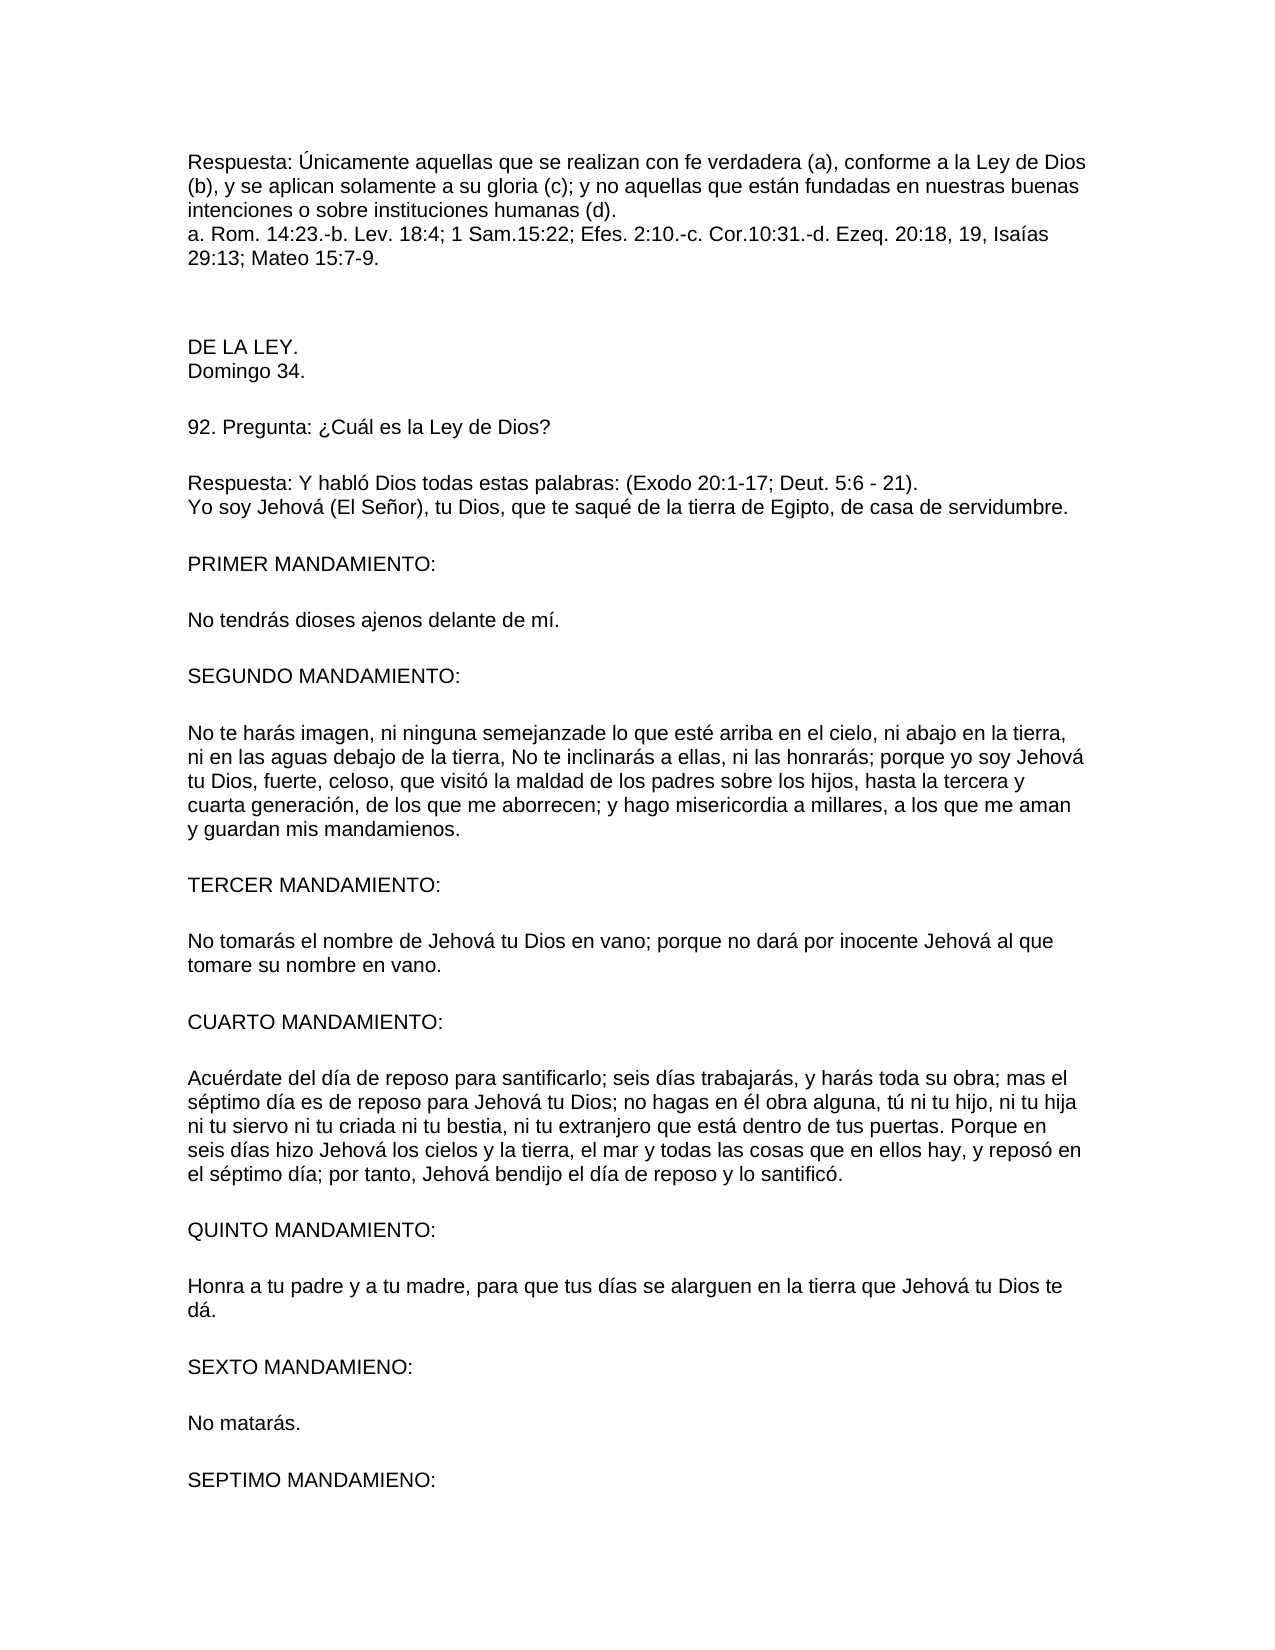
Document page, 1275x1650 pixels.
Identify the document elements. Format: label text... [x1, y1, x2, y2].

text a. Rom. 14:23.-b. Lev. 18:4; 1 Sam.15:22; Efes. 2:10.-c. Cor.10:31.-d. Ezeq. 20:18, 19, Isaías 29:13; Mateo 15:7-9. [187, 222, 1087, 270]
text SEXTO MANDAMIENO: [187, 1355, 1087, 1379]
text No matarás. [187, 1411, 1087, 1435]
text No tomarás el nombre de Jehová tu Dios en vano; porque no dará por inocente Jehová al que tomare su nombre en vano. [187, 929, 1087, 977]
text PRIMER MANDAMIENTO: [187, 552, 1087, 576]
text CUARTO MANDAMIENTO: [187, 1009, 1087, 1033]
text SEPTIMO MANDAMIENO: [187, 1467, 1087, 1491]
text Respuesta: Únicamente aquellas que se realizan con fe verdadera (a), conforme a la Ley de Dios (b), y se aplican solamente a su gloria (c); y no aquellas que están fundadas en nuestras buenas intenciones o sobre instituciones humanas (d). [187, 150, 1087, 222]
text 92. Pregunta: ¿Cuál es la Ley de Dios? [187, 415, 1087, 439]
text Domingo 34. [187, 358, 1087, 382]
text DE LA LEY. [187, 334, 1087, 358]
text Respuesta: Y habló Dios todas estas palabras: (Exodo 20:1-17; Deut. 5:6 - 21). [187, 471, 1087, 495]
text TERCER MANDAMIENTO: [187, 873, 1087, 897]
text Honra a tu padre y a tu madre, para que tus días se alarguen en la tierra que Jehová tu Dios te dá. [187, 1274, 1087, 1322]
text QUINTO MANDAMIENTO: [187, 1218, 1087, 1242]
text No tendrás dioses ajenos delante de mí. [187, 608, 1087, 632]
text Acuérdate del día de reposo para santificarlo; seis días trabajarás, y harás toda su obra; mas el séptimo día es de reposo para Jehová tu Dios; no hagas en él obra alguna, tú ni tu hijo, ni tu hija ni tu siervo ni tu criada ni tu bestia, ni tu extranjero que está dentro de tus puertas. Porque en seis días hizo Jehová los cielos y la tierra, el mar y todas las cosas que en ellos hay, y reposó en el séptimo día; por tanto, Jehová bendijo el día de reposo y lo santificó. [187, 1066, 1087, 1186]
text No te harás imagen, ni ninguna semejanzade lo que esté arriba en el cielo, ni abajo en la tierra, ni en las aguas debajo de la tierra, No te inclinarás a ellas, ni las honrarás; porque yo soy Jehová tu Dios, fuerte, celoso, que visitó la maldad de los padres sobre los hijos, hasta la tercera y cuarta generación, de los que me aborrecen; y hago misericordia a millares, a los que me aman y guardan mis mandamienos. [187, 721, 1087, 840]
text Yo soy Jehová (El Señor), tu Dios, que te saqué de la tierra de Egipto, de casa de servidumbre. [187, 495, 1087, 519]
text SEGUNDO MANDAMIENTO: [187, 664, 1087, 688]
